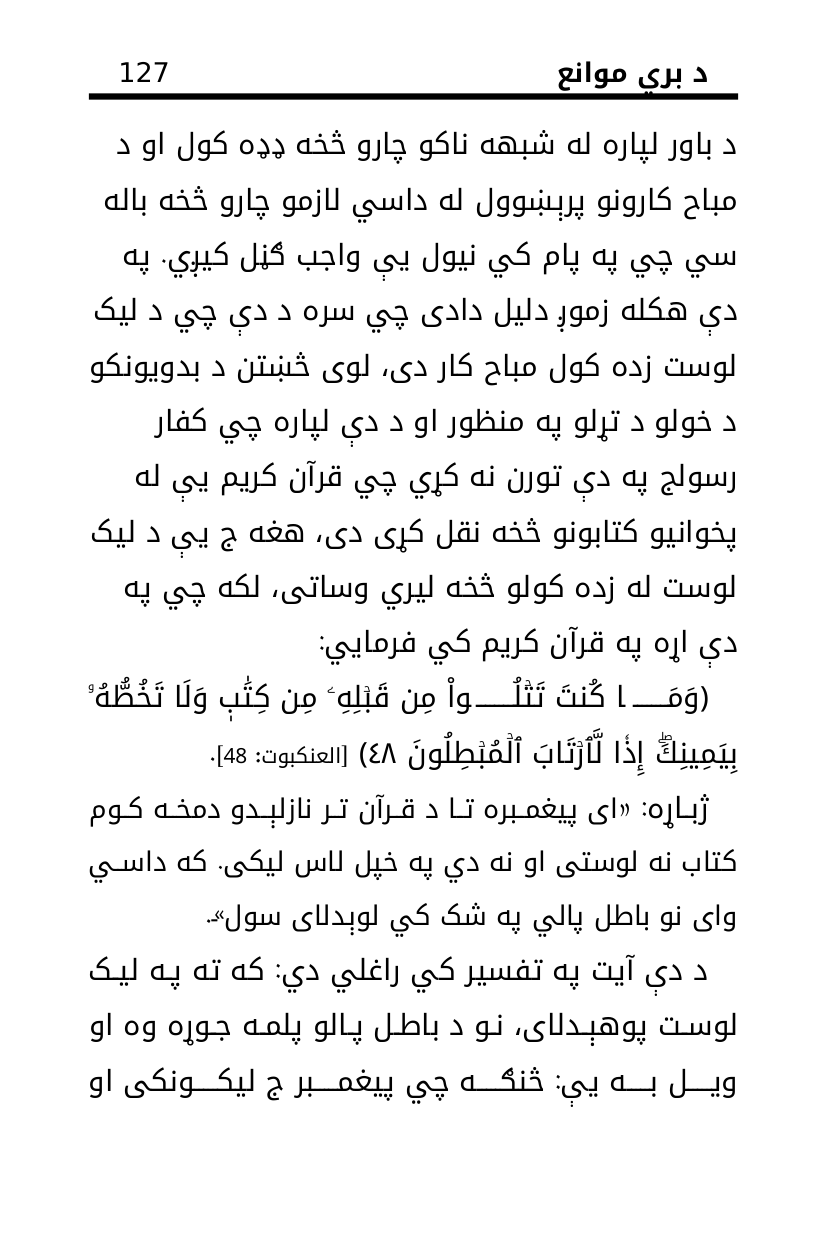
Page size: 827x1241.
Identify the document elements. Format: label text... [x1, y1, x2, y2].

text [89, 943, 738, 1109]
text ژباړه: «اى پيغمبره تا د قرآن تر نازلېدو دمخه کوم کتاب نه لوستى او نه دي په خپل لاس ليکى. که داسي واى نو باطل پالي په شک کي لوېدلاى سول». [89, 781, 738, 943]
text ﴿وَمَا كُنتَ تَتۡلُواْ مِن قَبۡلِهِۦ مِن كِتَٰبٖ وَلَا تَخُطُّهُۥ بِيَمِينِكَۖ إِذٗا لَّٱرۡتَابَ ٱلۡمُبۡطِلُونَ ٤٨﴾ [العنكبوت: 48]. [89, 671, 738, 781]
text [89, 117, 738, 671]
